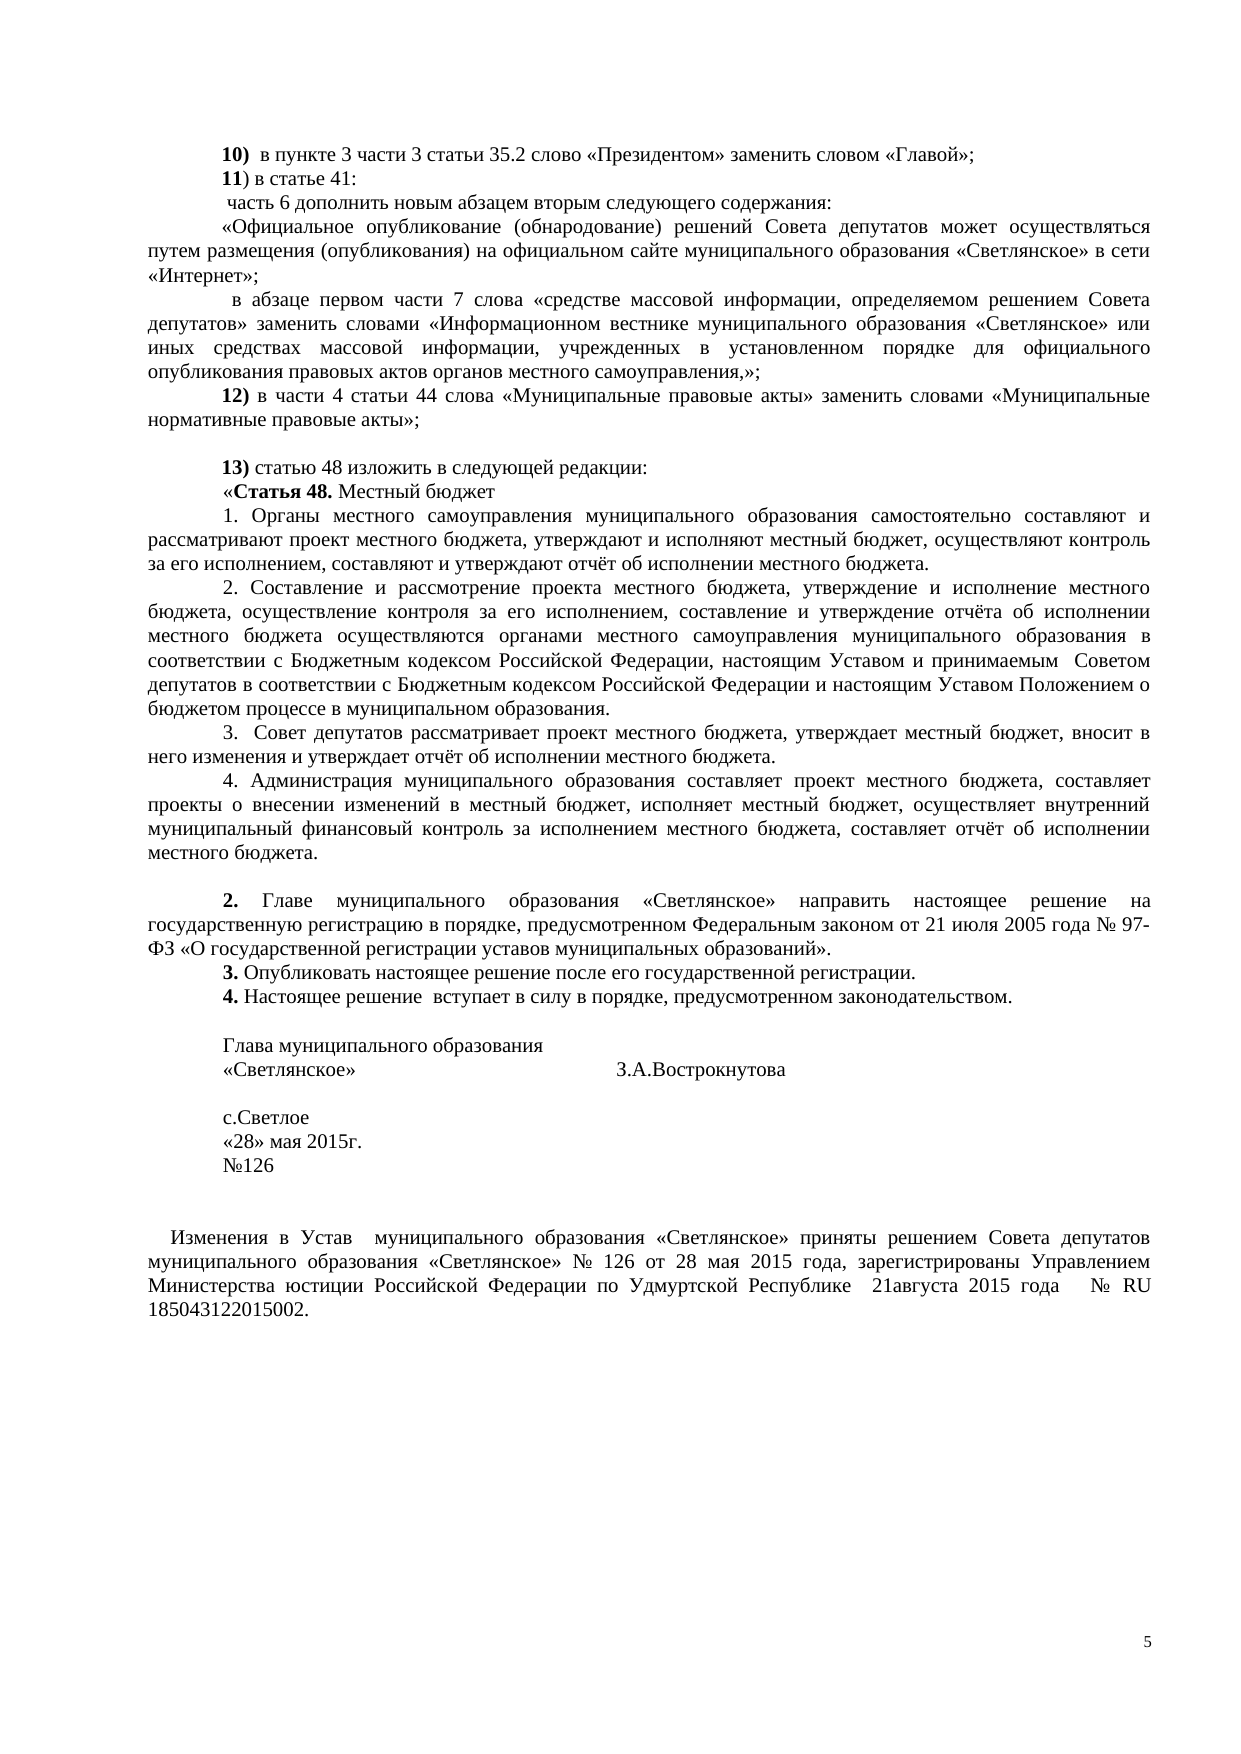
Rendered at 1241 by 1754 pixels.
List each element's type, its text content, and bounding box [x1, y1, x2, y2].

text Изменения в Устав муниципального образования «Светлянское» приняты решением Совета депутатов муниципального образования «Светлянское» № 126 от 28 мая 2015 года, зарегистрированы Управлением Министерства юстиции Российской Федерации по Удмуртской Республике 21августа 2015 года № RU 185043122015002. [148, 1225, 1152, 1321]
text «Статья 48. Местный бюджет [148, 479, 1152, 503]
text часть 6 дополнить новым абзацем вторым следующего содержания: [148, 190, 1152, 214]
text с.Светлое [148, 1105, 1152, 1129]
text 13) статью 48 изложить в следующей редакции: [148, 455, 1152, 479]
text 4. Настоящее решение вступает в силу в порядке, предусмотренном законодательством. [148, 984, 1152, 1008]
text 3. Совет депутатов рассматривает проект местного бюджета, утверждает местный бюджет, вносит в него изменения и утверждает отчёт об исполнении местного бюджета. [148, 720, 1152, 768]
text «Светлянское» З.А.Вострокнутова [148, 1057, 1152, 1081]
text 1. Органы местного самоуправления муниципального образования самостоятельно составляют и рассматривают проект местного бюджета, утверждают и исполняют местный бюджет, осуществляют контроль за его исполнением, составляют и утверждают отчёт об исполнении местного бюджета. [148, 503, 1152, 575]
text Глава муниципального образования [148, 1032, 1152, 1057]
text 2. Составление и рассмотрение проекта местного бюджета, утверждение и исполнение местного бюджета, осуществление контроля за его исполнением, составление и утверждение отчёта об исполнении местного бюджета осуществляются органами местного самоуправления муниципального образования в соответствии с Бюджетным кодексом Российской Федерации, настоящим Уставом и принимаемым Советом депутатов в соответствии с Бюджетным кодексом Российской Федерации и настоящим Уставом Положением о бюджетом процессе в муниципальном образования. [148, 575, 1152, 720]
text в абзаце первом части 7 слова «средстве массовой информации, определяемом решением Совета депутатов» заменить словами «Информационном вестнике муниципального образования «Светлянское» или иных средствах массовой информации, учрежденных в установленном порядке для официального опубликования правовых актов органов местного самоуправления,»; [148, 287, 1152, 383]
text 2. Главе муниципального образования «Светлянское» направить настоящее решение на государственную регистрацию в порядке, предусмотренном Федеральным законом от 21 июля 2005 года № 97-ФЗ «О государственной регистрации уставов муниципальных образований». [148, 888, 1152, 960]
text «28» мая 2015г. [148, 1129, 1152, 1153]
text 3. Опубликовать настоящее решение после его государственной регистрации. [148, 960, 1152, 984]
text №126 [148, 1153, 1152, 1177]
text 11) в статье 41: [148, 166, 1152, 190]
text 10) в пункте 3 части 3 статьи 35.2 слово «Президентом» заменить словом «Главой»; [148, 142, 1152, 166]
text 12) в части 4 статьи 44 слова «Муниципальные правовые акты» заменить словами «Муниципальные нормативные правовые акты»; [148, 383, 1152, 431]
text 4. Администрация муниципального образования составляет проект местного бюджета, составляет проекты о внесении изменений в местный бюджет, исполняет местный бюджет, осуществляет внутренний муниципальный финансовый контроль за исполнением местного бюджета, составляет отчёт об исполнении местного бюджета. [148, 768, 1152, 864]
text «Официальное опубликование (обнародование) решений Совета депутатов может осуществляться путем размещения (опубликования) на официальном сайте муниципального образования «Светлянское» в сети «Интернет»; [148, 214, 1152, 287]
